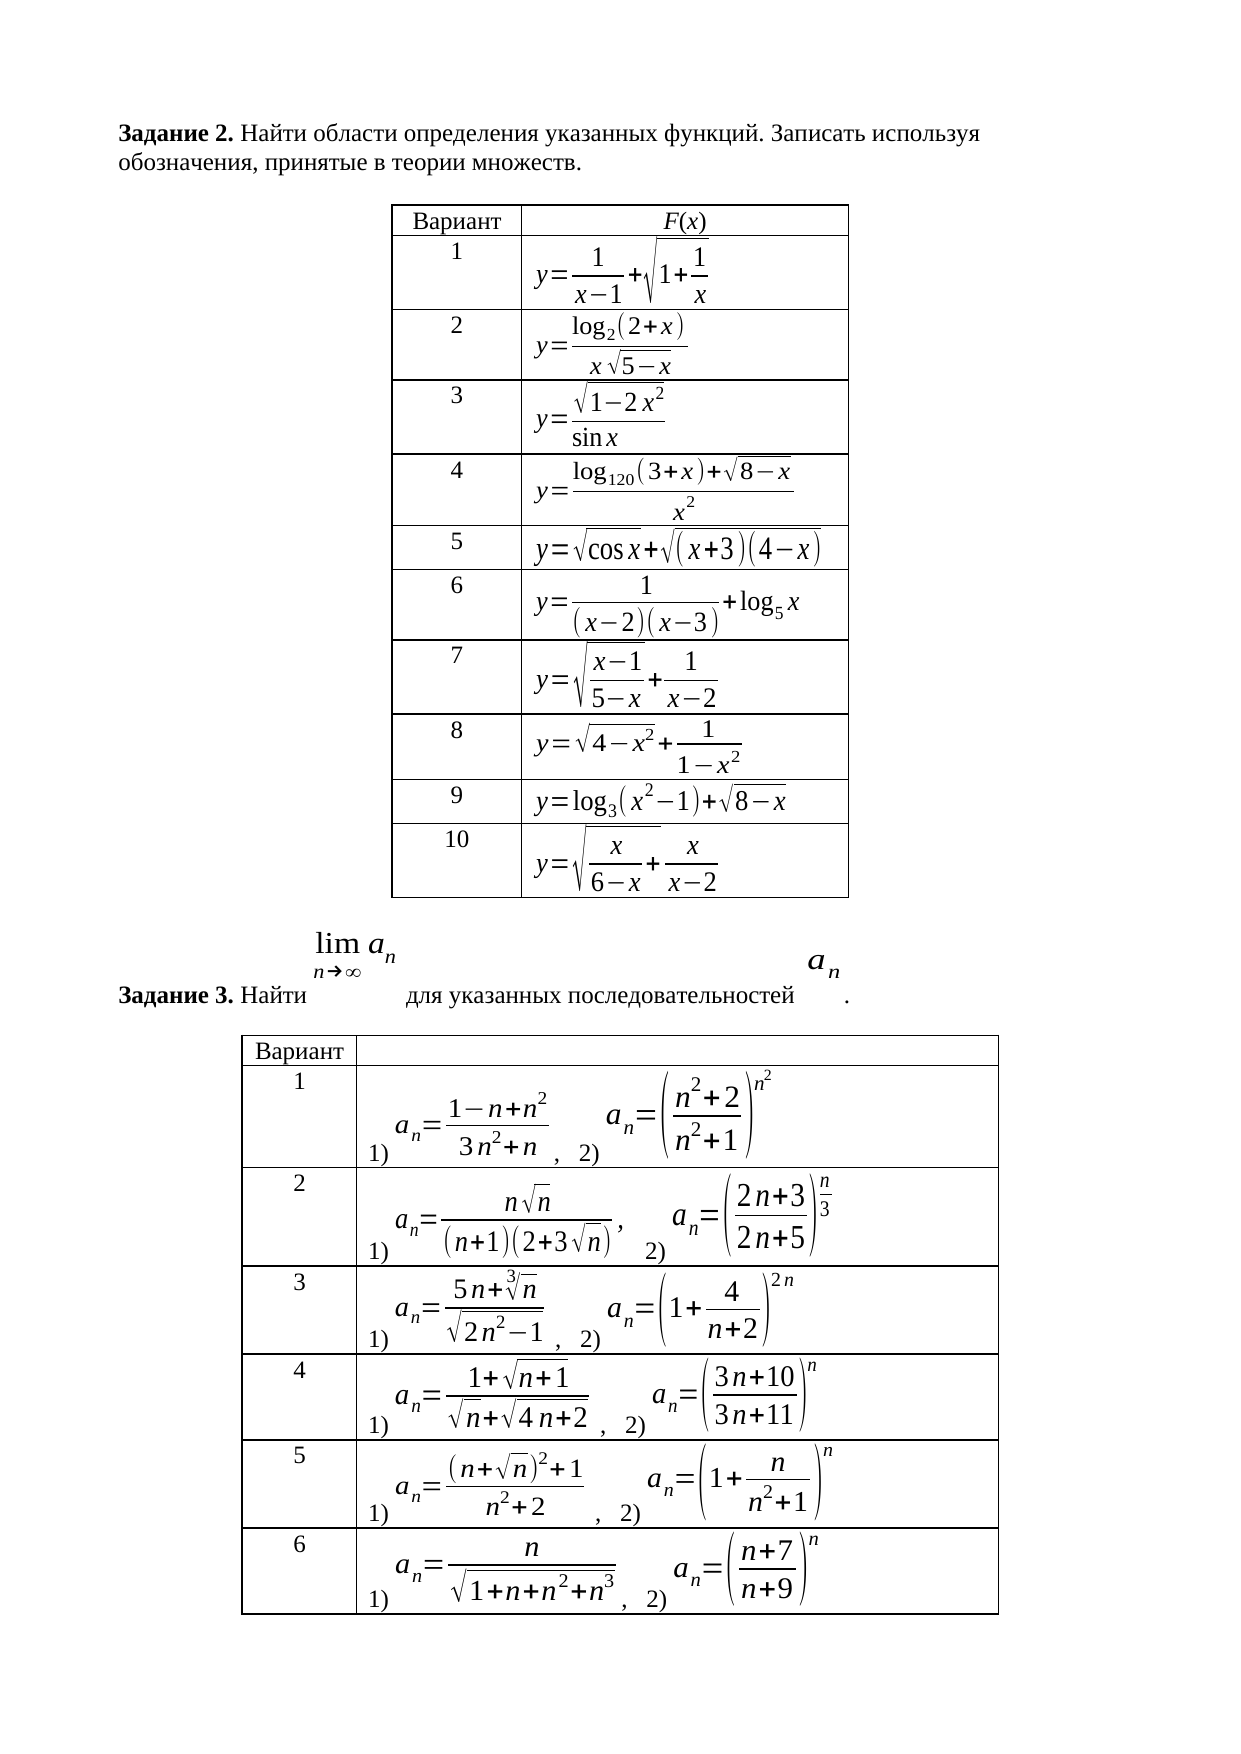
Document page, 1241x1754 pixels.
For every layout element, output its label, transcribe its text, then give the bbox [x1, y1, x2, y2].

table_cell 1) , 2) [357, 1441, 998, 1527]
table_cell 2 [243, 1168, 356, 1265]
table_cell 1) , 2) [357, 1267, 998, 1353]
table_cell 6 [243, 1529, 356, 1613]
table_cell [522, 780, 848, 822]
table_cell [522, 455, 848, 525]
table_cell [522, 381, 848, 453]
table_cell 9 [393, 780, 521, 822]
text Задание 3. Найти для указанных последовательностей . [118, 927, 1122, 1009]
table_cell 1) 2) [357, 1168, 998, 1265]
table_cell 4 [243, 1355, 356, 1439]
table_cell 1) , 2) [357, 1066, 998, 1167]
table_cell 3 [393, 381, 521, 453]
table_header [357, 1036, 998, 1065]
table_cell 2 [393, 310, 521, 379]
table_header Вариант [393, 206, 521, 235]
table_cell [522, 641, 848, 713]
table_cell 5 [243, 1441, 356, 1527]
table_cell 8 [393, 715, 521, 778]
table_cell 5 [393, 526, 521, 569]
table_cell 1) , 2) [357, 1355, 998, 1439]
table_cell 10 [393, 824, 521, 897]
table_cell 4 [393, 455, 521, 525]
table_cell 6 [393, 570, 521, 639]
table_cell [522, 310, 848, 379]
table_cell 7 [393, 641, 521, 713]
table_cell [522, 570, 848, 639]
text Задание 2. Найти области определения указанных функций. Записать используя обозначения, принятые в теории множеств. [118, 118, 1122, 176]
table_cell [522, 236, 848, 309]
table_cell 3 [243, 1267, 356, 1353]
table_cell [522, 526, 848, 569]
table_cell [522, 715, 848, 778]
table_cell 1) , 2) [357, 1529, 998, 1613]
table_cell 1 [243, 1066, 356, 1167]
table_cell [522, 824, 848, 897]
table_cell 1 [393, 236, 521, 309]
table_header Вариант [243, 1036, 356, 1065]
table_header F(x) [522, 206, 848, 235]
